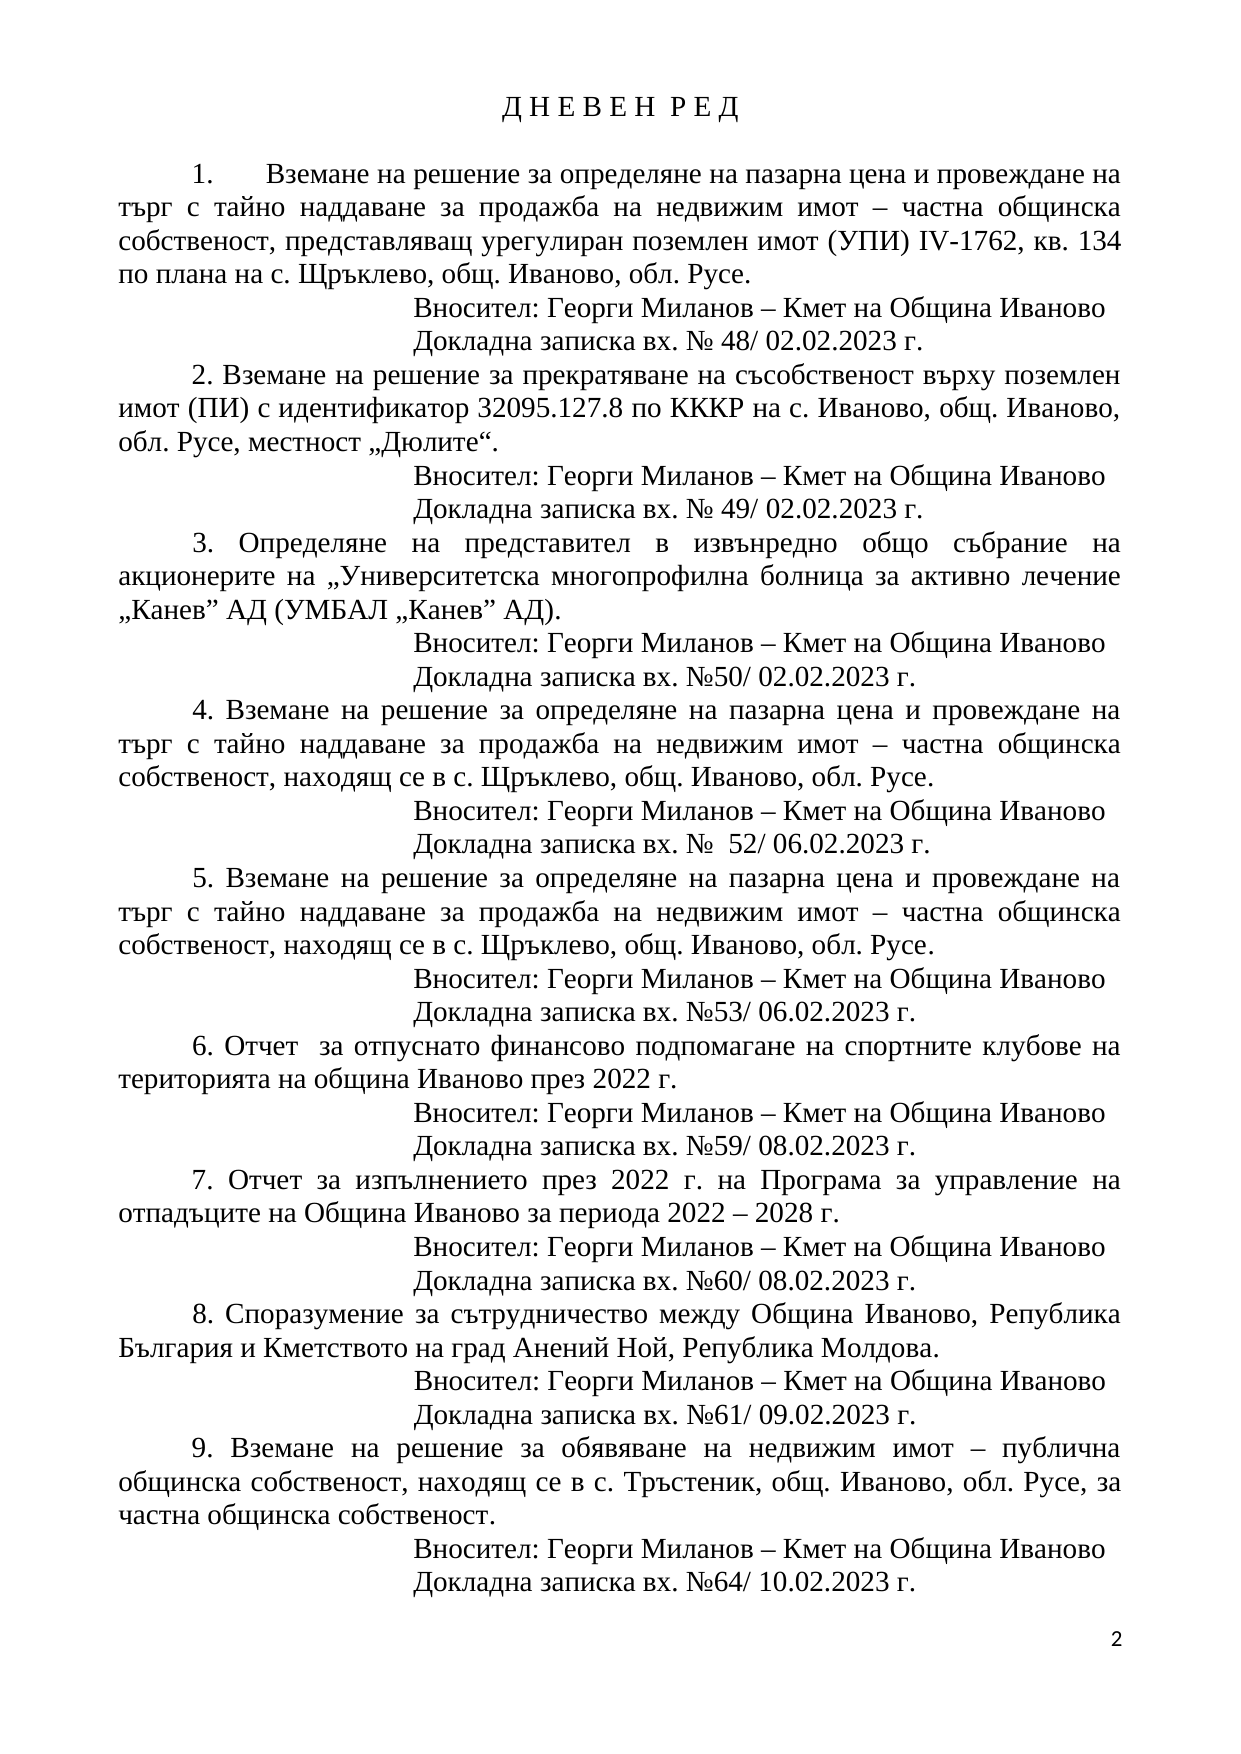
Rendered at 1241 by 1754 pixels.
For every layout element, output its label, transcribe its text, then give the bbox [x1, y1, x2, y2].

text Вносител: Георги Миланов – Кмет на Община Иваново [191, 961, 1122, 994]
list Вземане на решение за определяне на пазарна цена и провеждане на търг с тайно наддаване за продажба на недвижим имот – частна общинска собственост, представляващ урегулиран поземлен имот (УПИ) IV-1762, кв. 134 по плана на с. Щръклево, общ. Иваново, обл. Русе. [118, 156, 1122, 290]
text Вносител: Георги Миланов – Кмет на Община Иваново [191, 1363, 1122, 1397]
text Докладна записка вх. № 48/ 02.02.2023 г. [191, 323, 1122, 357]
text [191, 1531, 1122, 1564]
text Д Н Е В Е Н Р Е Д [118, 89, 1122, 122]
text Докладна записка вх. №61/ 09.02.2023 г. [191, 1397, 1122, 1430]
text 3. Определяне на представител в извънредно общо събрание на акционерите на „Университетска многопрофилна болница за активно лечение „Канев” АД (УМБАЛ „Канев” АД). [118, 525, 1122, 625]
text 2. Вземане на решение за прекратяване на съсобственост върху поземлен имот (ПИ) с идентификатор 32095.127.8 по КККР на с. Иваново, общ. Иваново, обл. Русе, местност „Дюлите“. [118, 357, 1122, 458]
text 6. Отчет за отпуснато финансово подпомагане на спортните клубове на територията на община Иваново през 2022 г. [118, 1028, 1122, 1095]
text Докладна записка вх. №50/ 02.02.2023 г. [191, 659, 1122, 692]
text Вносител: Георги Миланов – Кмет на Община Иваново [191, 1095, 1122, 1128]
text Докладна записка вх. №64/ 10.02.2023 г. [191, 1564, 1122, 1598]
text Вносител: Георги Миланов – Кмет на Община Иваново [191, 458, 1122, 491]
text Вносител: Георги Миланов – Кмет на Община Иваново [191, 625, 1122, 659]
text 4. Вземане на решение за определяне на пазарна цена и провеждане на търг с тайно наддаване за продажба на недвижим имот – частна общинска собственост, находящ се в с. Щръклево, общ. Иваново, обл. Русе. [118, 692, 1122, 793]
text Докладна записка вх. № 52/ 06.02.2023 г. [191, 827, 1122, 860]
text 9. Вземане на решение за обявяване на недвижим имот – публична общинска собственост, находящ се в с. Тръстеник, общ. Иваново, обл. Русе, за частна общинска собственост. [118, 1430, 1122, 1531]
text Вносител: Георги Миланов – Кмет на Община Иваново [191, 793, 1122, 827]
text Докладна записка вх. №60/ 08.02.2023 г. [191, 1263, 1122, 1296]
text Вносител: Георги Миланов – Кмет на Община Иваново [191, 290, 1122, 323]
text Докладна записка вх. №53/ 06.02.2023 г. [191, 994, 1122, 1028]
text 7. Отчет за изпълнението през 2022 г. на Програма за управление на отпадъците на Община Иваново за периода 2022 – 2028 г. [118, 1162, 1122, 1229]
text 8. Споразумение за сътрудничество между Община Иваново, Република България и Кметството на град Анений Ной, Република Молдова. [118, 1296, 1122, 1363]
text Докладна записка вх. №59/ 08.02.2023 г. [191, 1128, 1122, 1162]
text 5. Вземане на решение за определяне на пазарна цена и провеждане на търг с тайно наддаване за продажба на недвижим имот – частна общинска собственост, находящ се в с. Щръклево, общ. Иваново, обл. Русе. [118, 860, 1122, 961]
text Докладна записка вх. № 49/ 02.02.2023 г. [191, 491, 1122, 525]
text Вносител: Георги Миланов – Кмет на Община Иваново [191, 1229, 1122, 1263]
